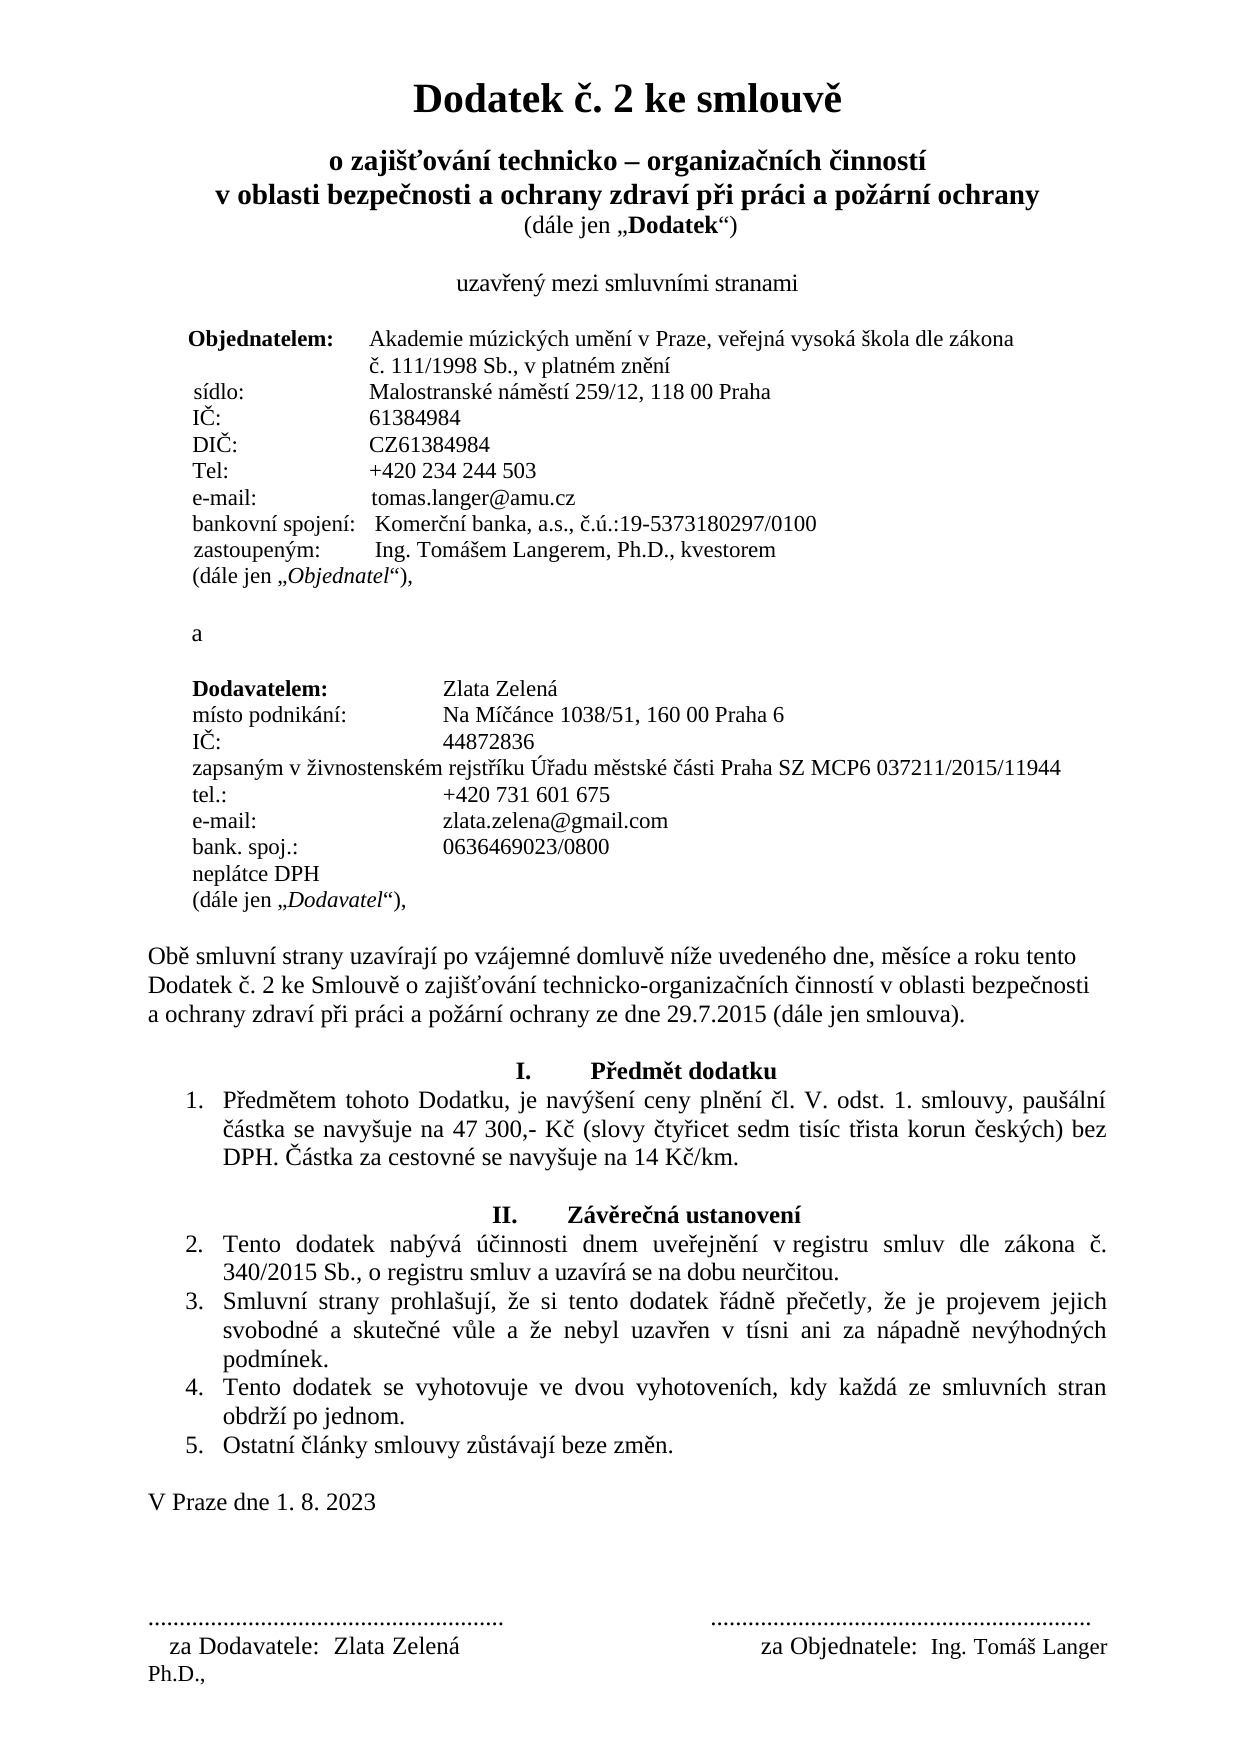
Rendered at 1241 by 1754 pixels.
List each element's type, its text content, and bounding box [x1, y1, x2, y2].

list Závěrečná ustanovení [185, 1200, 1107, 1229]
text bank. spoj.: 0636469023/0800 [192, 833, 1107, 860]
text (dále jen „Dodavatel“), [192, 886, 1107, 912]
list Předmětem tohoto Dodatku, je navýšení ceny plnění čl. V. odst. 1. smlouvy, paušální částka se navyšuje na 47 300,- Kč (slovy čtyřicet sedm tisíc třista korun českých) bez DPH. Částka za cestovné se navyšuje na 14 Kč/km. [185, 1085, 1107, 1171]
text Dodatek č. 2 ke smlouvě [148, 74, 1107, 122]
text neplátce DPH [192, 860, 1107, 886]
text Tel: +420 234 244 503 [192, 457, 1107, 483]
text tel.: +420 731 601 675 [192, 781, 1107, 807]
list Ostatní články smlouvy zůstávají beze změn. [185, 1430, 1107, 1459]
text Obě smluvní strany uzavírají po vzájemné domluvě níže uvedeného dne, měsíce a roku tento Dodatek č. 2 ke Smlouvě o zajišťování technicko-organizačních činností v oblasti bezpečnosti [148, 941, 1107, 999]
list Tento dodatek se vyhotovuje ve dvou vyhotoveních, kdy každá ze smluvních stran obdrží po jednom. [185, 1372, 1107, 1430]
list Tento dodatek nabývá účinnosti dnem uveřejnění v registru smluv dle zákona č. 340/2015 Sb., o registru smluv a uzavírá se na dobu neurčitou. [185, 1229, 1107, 1286]
text (dále jen „Objednatel“), [192, 563, 1107, 589]
text místo podnikání: Na Míčánce 1038/51, 160 00 Praha 6 [192, 702, 1107, 728]
text v oblasti bezpečnosti a ochrany zdraví při práci a požární ochrany [148, 177, 1107, 210]
text a [148, 618, 1107, 646]
text bankovní spojení: Komerční banka, a.s., č.ú.:19-5373180297/0100 [192, 510, 1107, 536]
text ......................................................... ............................................................. [148, 1602, 1107, 1631]
list Smluvní strany prohlašují, že si tento dodatek řádně přečetly, že je projevem jejich svobodné a skutečné vůle a že nebyl uzavřen v tísni ani za nápadně nevýhodných podmínek. [185, 1286, 1107, 1372]
text za Dodavatele: Zlata Zelená za Objednatele: Ing. Tomáš Langer Ph.D., [148, 1631, 1107, 1686]
text IČ: 44872836 [192, 728, 1107, 754]
text e-mail: zlata.zelena@gmail.com [192, 807, 1107, 833]
text Dodavatelem: Zlata Zelená [192, 675, 1107, 702]
text sídlo: Malostranské náměstí 259/12, 118 00 Praha [148, 378, 1107, 404]
text a ochrany zdraví při práci a požární ochrany ze dne 29.7.2015 (dále jen smlouva). [148, 999, 1107, 1027]
text DIČ: CZ61384984 [192, 431, 1107, 457]
text V Praze dne 1. 8. 2023 [148, 1487, 1107, 1516]
text zapsaným v živnostenském rejstříku Úřadu městské části Praha SZ MCP6 037211/2015/11944 [192, 754, 1107, 781]
text o zajišťování technicko – organizačních činností [148, 143, 1107, 177]
text (dále jen „Dodatek“) [148, 210, 1107, 239]
text uzavřený mezi smluvními stranami [148, 268, 1107, 297]
text Objednatelem: Akademie múzických umění v Praze, veřejná vysoká škola dle zákona č. 111/1998 Sb., v platném znění [148, 325, 1107, 378]
text IČ: 61384984 [192, 404, 1107, 431]
list Předmět dodatku [185, 1056, 1107, 1085]
text zastoupeným: Ing. Tomášem Langerem, Ph.D., kvestorem [148, 536, 1107, 563]
text e-mail: tomas.langer@amu.cz [192, 483, 1107, 510]
